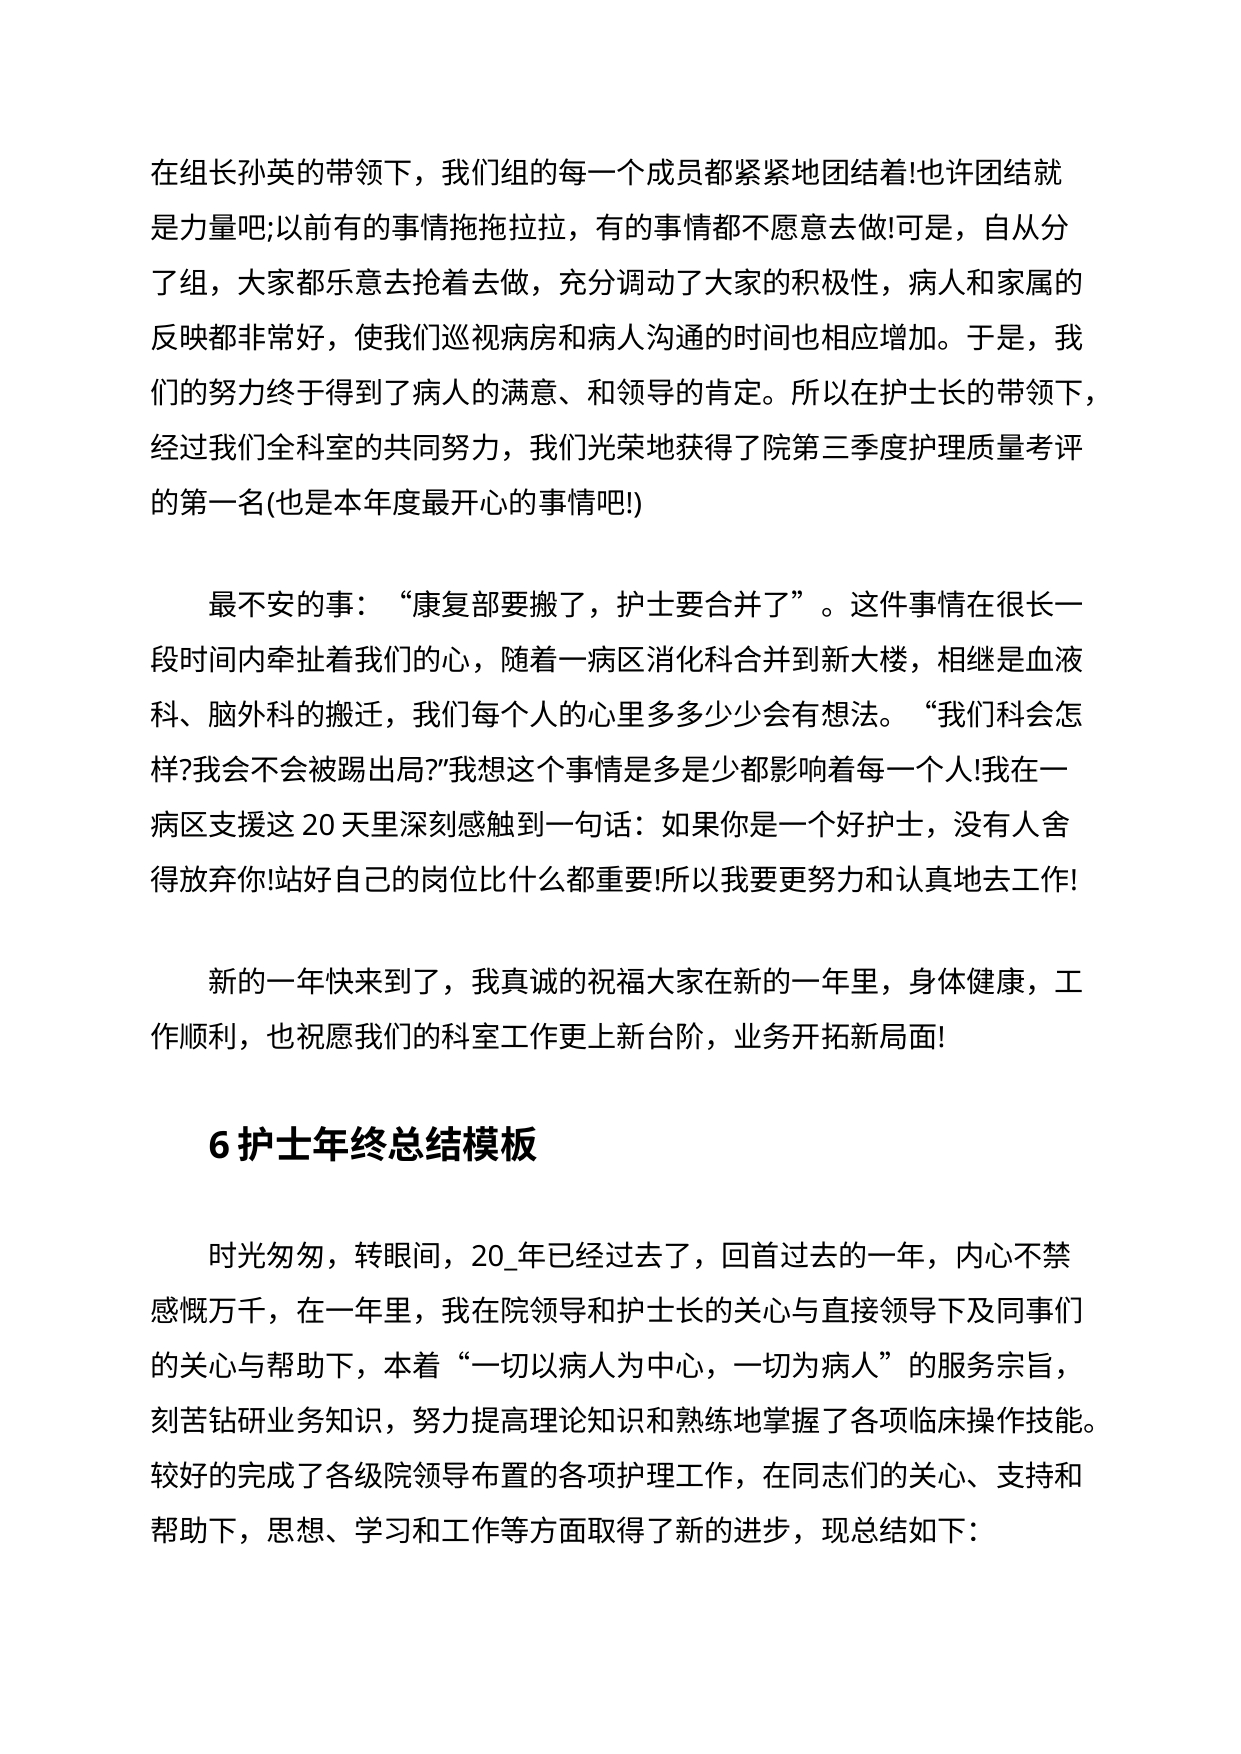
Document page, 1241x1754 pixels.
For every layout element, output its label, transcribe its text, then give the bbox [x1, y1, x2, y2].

text 时光匆匆，转眼间，20_年已经过去了，回首过去的一年，内心不禁感慨万千，在一年里，我在院领导和护士长的关心与直接领导下及同事们的关心与帮助下，本着“一切以病人为中心，一切为病人”的服务宗旨，刻苦钻研业务知识，努力提高理论知识和熟练地掌握了各项临床操作技能。较好的完成了各级院领导布置的各项护理工作，在同志们的关心、支持和帮助下，思想、学习和工作等方面取得了新的进步，现总结如下： [150, 1233, 1090, 1549]
text 新的一年快来到了，我真诚的祝福大家在新的一年里，身体健康，工作顺利，也祝愿我们的科室工作更上新台阶，业务开拓新局面! [150, 958, 1090, 1056]
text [150, 150, 1090, 522]
text 6护士年终总结模板 [150, 1115, 1090, 1169]
text 最不安的事：“康复部要搬了，护士要合并了”。这件事情在很长一段时间内牵扯着我们的心，随着一病区消化科合并到新大楼，相继是血液科、脑外科的搬迁，我们每个人的心里多多少少会有想法。“我们科会怎样?我会不会被踢出局?”我想这个事情是多是少都影响着每一个人!我在一病区支援这20天里深刻感触到一句话：如果你是一个好护士，没有人舍得放弃你!站好自己的岗位比什么都重要!所以我要更努力和认真地去工作! [150, 582, 1090, 899]
